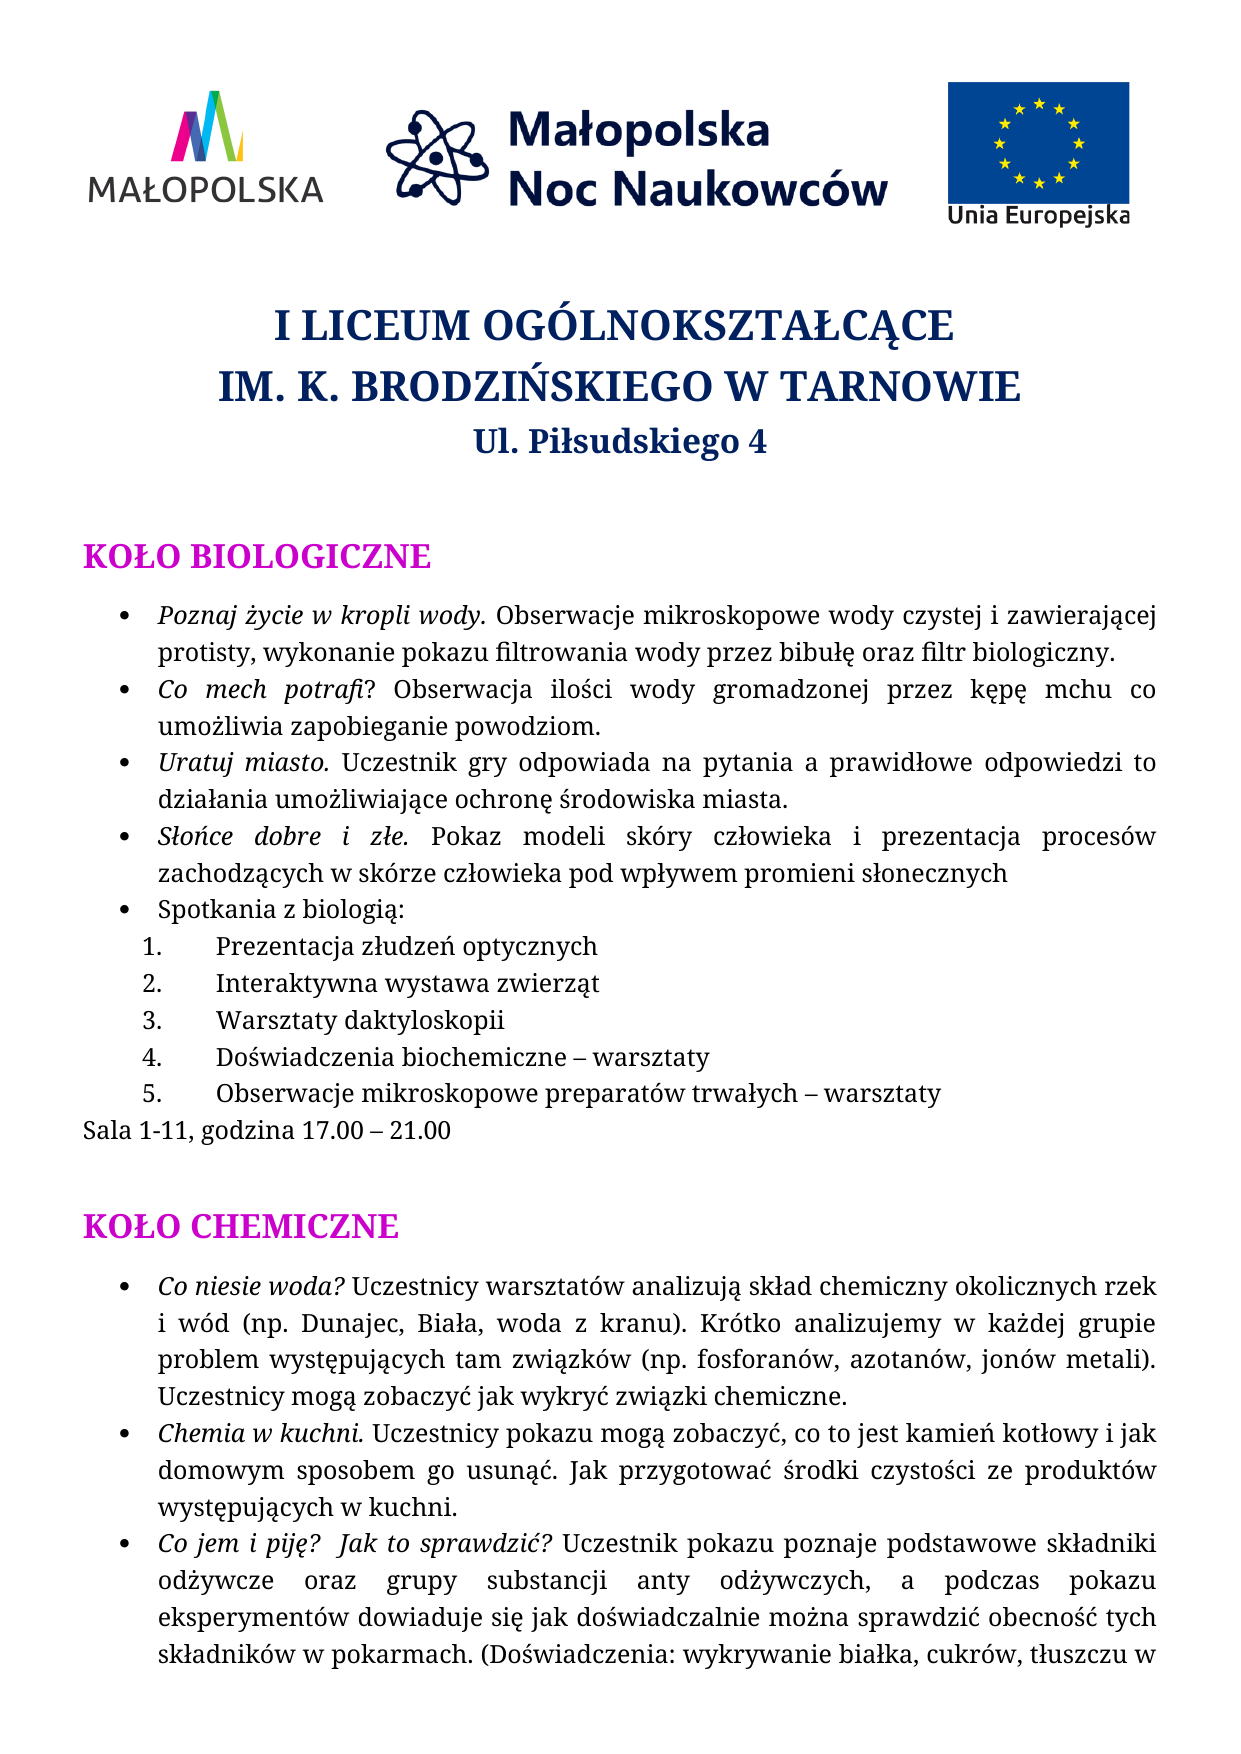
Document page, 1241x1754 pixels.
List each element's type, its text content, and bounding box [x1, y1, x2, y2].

list Co mech potrafi? Obserwacja ilości wody gromadzonej przez kępę mchu co umożliwia zapobieganie powodziom. [120, 672, 1157, 742]
text Ul. Piłsudskiego 4 [83, 418, 1157, 463]
picture [384, 107, 888, 228]
list Interaktywna wystawa zwierząt [142, 966, 1157, 1000]
list Warsztaty daktyloskopii [142, 1002, 1157, 1037]
list Poznaj życie w kropli wody. Obserwacje mikroskopowe wody czystej i zawierającej protisty, wykonanie pokazu filtrowania wody przez bibułę oraz filtr biologiczny. [120, 598, 1157, 669]
picture [948, 82, 1130, 228]
text KOŁO CHEMICZNE [83, 1203, 1157, 1248]
text Sala 1-11, godzina 17.00 – 21.00 [83, 1113, 1157, 1147]
text I LICEUM OGÓLNOKSZTAŁCĄCE IM. K. BRODZIŃSKIEGO W TARNOWIE [83, 295, 1157, 413]
picture [82, 82, 329, 211]
list Doświadczenia biochemiczne – warsztaty [142, 1039, 1157, 1073]
list Spotkania z biologią: [120, 892, 1157, 926]
list Uratuj miasto. Uczestnik gry odpowiada na pytania a prawidłowe odpowiedzi to działania umożliwiające ochronę środowiska miasta. [120, 745, 1157, 816]
list Co niesie woda? Uczestnicy warsztatów analizują skład chemiczny okolicznych rzek i wód (np. Dunajec, Biała, woda z kranu). Krótko analizujemy w każdej grupie problem występujących tam związków (np. fosforanów, azotanów, jonów metali). Uczestnicy mogą zobaczyć jak wykryć związki chemiczne. [120, 1269, 1157, 1413]
list Słońce dobre i złe. Pokaz modeli skóry człowieka i prezentacja procesów zachodzących w skórze człowieka pod wpływem promieni słonecznych [120, 819, 1157, 889]
list Obserwacje mikroskopowe preparatów trwałych – warsztaty [142, 1076, 1157, 1110]
list Prezentacja złudzeń optycznych [142, 929, 1157, 963]
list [120, 1526, 1157, 1670]
text KOŁO BIOLOGICZNE [83, 532, 1157, 578]
list Chemia w kuchni. Uczestnicy pokazu mogą zobaczyć, co to jest kamień kotłowy i jak domowym sposobem go usunąć. Jak przygotować środki czystości ze produktów występujących w kuchni. [120, 1416, 1157, 1523]
